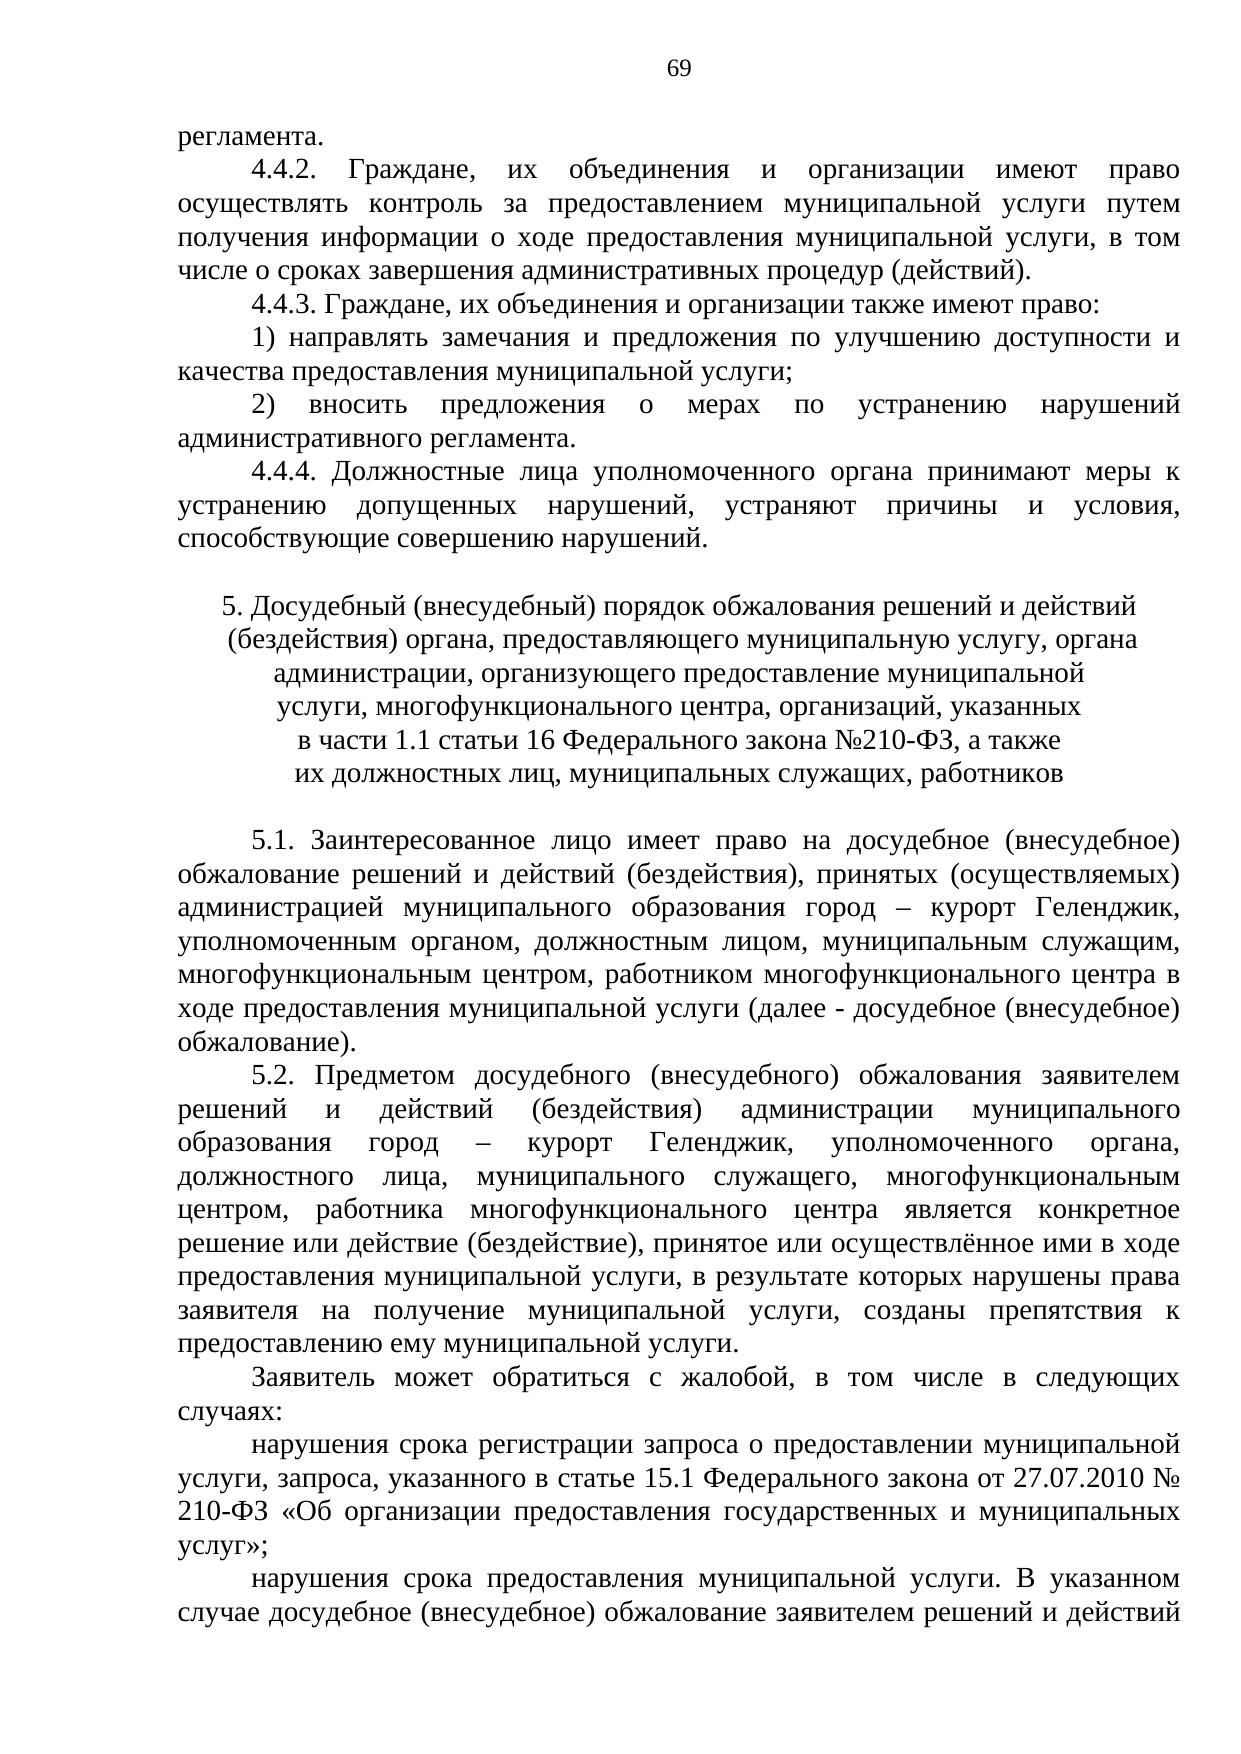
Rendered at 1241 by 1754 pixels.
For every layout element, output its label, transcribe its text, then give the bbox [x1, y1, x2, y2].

text 4.4.4. Должностные лица уполномоченного органа принимают меры к устранению допущенных нарушений, устраняют причины и условия, способствующие совершению нарушений. [177, 453, 1181, 554]
text 5.1. Заинтересованное лицо имеет право на досудебное (внесудебное) обжалование решений и действий (бездействия), принятых (осуществляемых) администрацией муниципального образования город – курорт Геленджик, уполномоченным органом, должностным лицом, муниципальным служащим, многофункциональным центром, работником многофункционального центра в ходе предоставления муниципальной услуги (далее - досудебное (внесудебное) обжалование). [177, 822, 1181, 1057]
text Заявитель может обратиться с жалобой, в том числе в следующих случаях: [177, 1359, 1181, 1426]
text 4.4.2. Граждане, их объединения и организации имеют право осуществлять контроль за предоставлением муниципальной услуги путем получения информации о ходе предоставления муниципальной услуги, в том числе о сроках завершения административных процедур (действий). [177, 152, 1181, 286]
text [177, 1560, 1181, 1627]
text 5. Досудебный (внесудебный) порядок обжалования решений и действий [177, 588, 1181, 621]
text 4.4.3. Граждане, их объединения и организации также имеют право: [177, 286, 1181, 319]
text в части 1.1 статьи 16 Федерального закона №210-ФЗ, а также [177, 722, 1181, 755]
text администрации, организующего предоставление муниципальной [177, 655, 1181, 688]
text 5.2. Предметом досудебного (внесудебного) обжалования заявителем решений и действий (бездействия) администрации муниципального образования город – курорт Геленджик, уполномоченного органа, должностного лица, муниципального служащего, многофункциональным центром, работника многофункционального центра является конкретное решение или действие (бездействие), принятое или осуществлённое ими в ходе предоставления муниципальной услуги, в результате которых нарушены права заявителя на получение муниципальной услуги, созданы препятствия к предоставлению ему муниципальной услуги. [177, 1057, 1181, 1359]
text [177, 118, 1181, 152]
text их должностных лиц, муниципальных служащих, работников [177, 755, 1181, 789]
text 1) направлять замечания и предложения по улучшению доступности и качества предоставления муниципальной услуги; [177, 319, 1181, 386]
text 2) вносить предложения о мерах по устранению нарушений административного регламента. [177, 386, 1181, 453]
text услуги, многофункционального центра, организаций, указанных [177, 688, 1181, 722]
text (бездействия) органа, предоставляющего муниципальную услугу, органа [177, 621, 1181, 655]
text нарушения срока регистрации запроса о предоставлении муниципальной услуги, запроса, указанного в статье 15.1 Федерального закона от 27.07.2010 № 210-ФЗ «Об организации предоставления государственных и муниципальных услуг»; [177, 1426, 1181, 1560]
